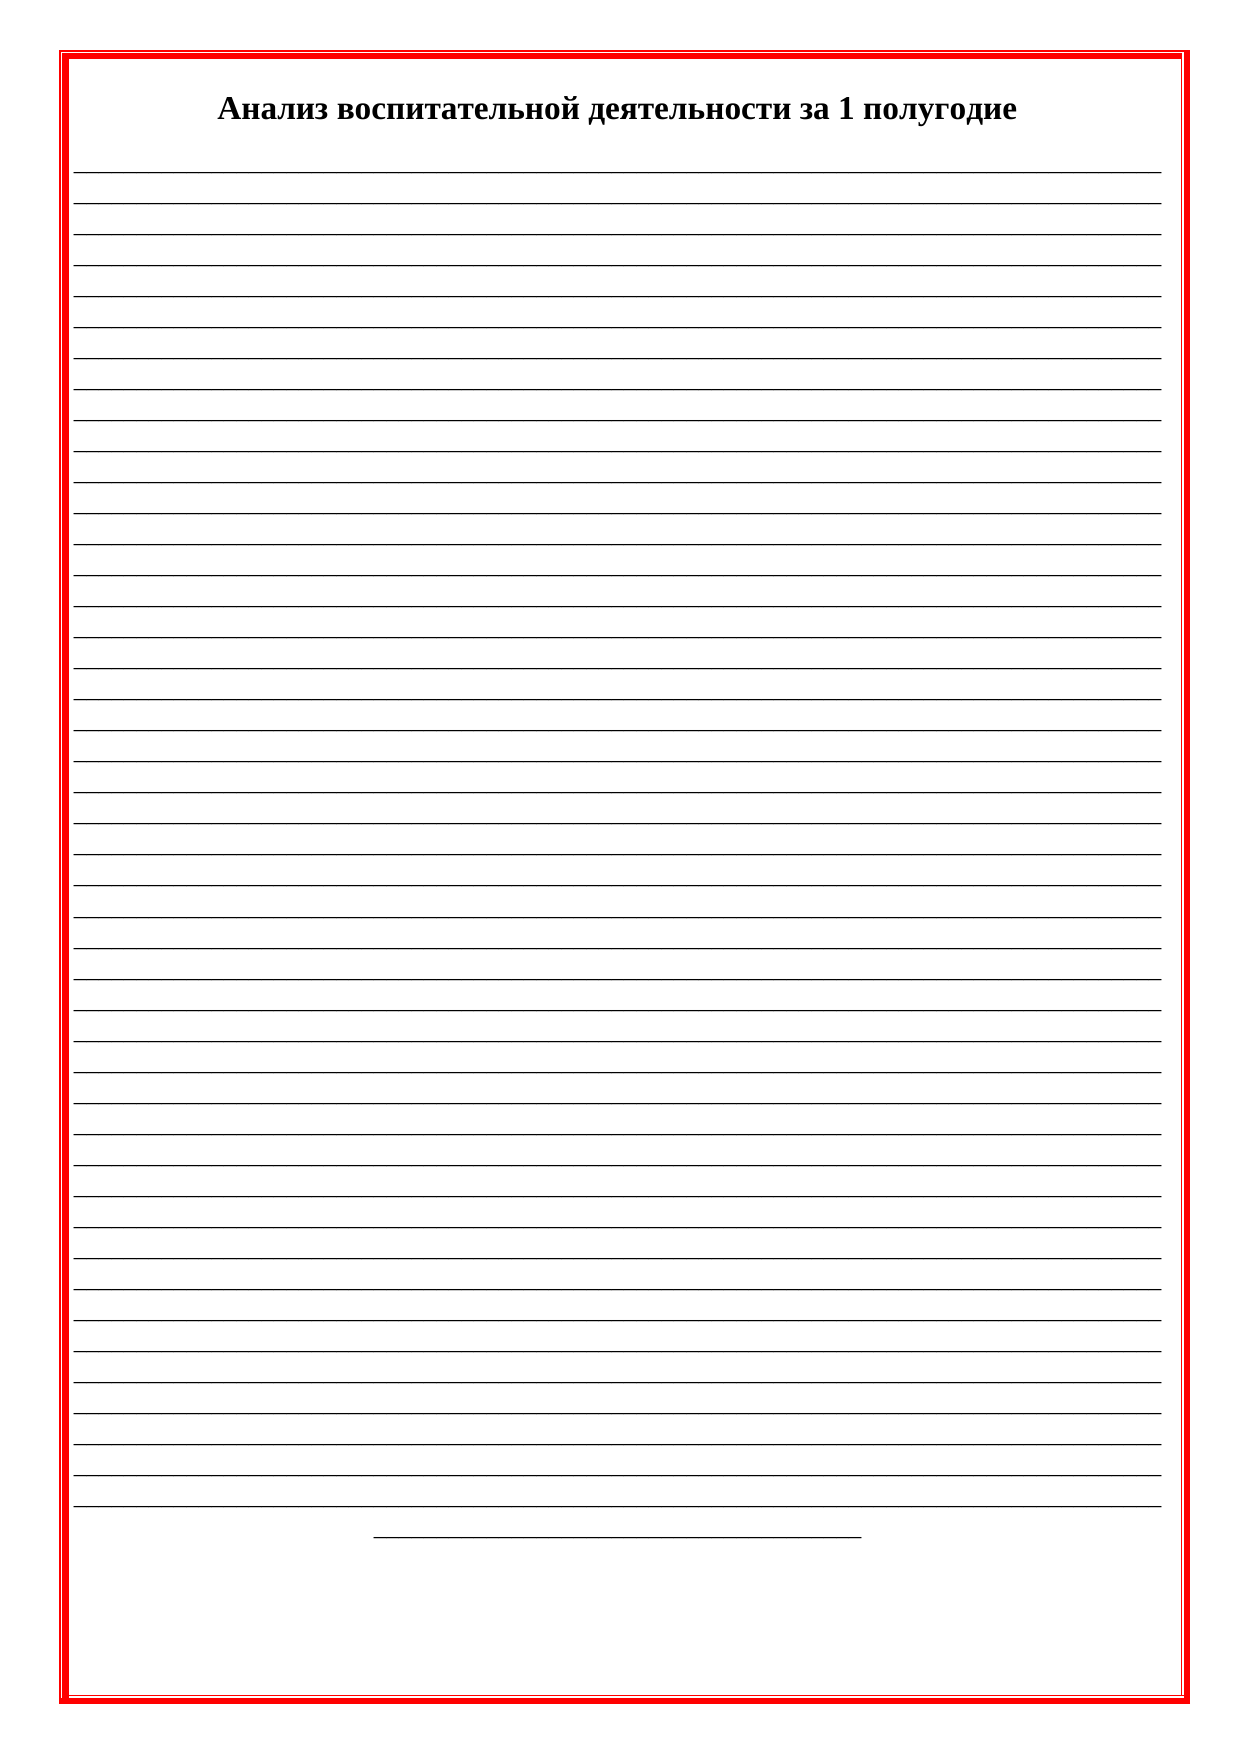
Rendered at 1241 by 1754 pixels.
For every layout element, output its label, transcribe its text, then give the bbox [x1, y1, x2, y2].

text Анализ воспитательной деятельности за 1 полугодие [69, 89, 1166, 127]
text ___________________________________________________________________________________________________________________________________________________________________________________________________________________________________________________________________________________________________________________________________________________________________________________________________________________________________________________________________________________________________________________________________________________________________________________________________________________________________________________________________________________________________________________________________________________________________________________________________________________________________________________________________________________________________________________________________________________________________________________________________________________________________________________________________________________________________________________________________________________________________________________________________________________________________________________________________________________________________________________________________________________________________________________________________________________________________________________________________________________________________________________________________________________________________________________________________________________________________________________________________________________________________________________________________________________________________________________________________________________________________________________________________________________________________________________________________________________________________________________________________________________________________________________________________________________________________________________________________________________________________________________________________________________________________________________________________________________________________________________________________________________________________________________________________________________________________________________________________________________________________________________________________________________________________________________________________________________________________________________________________________________________________________________________________________________________________________________________________________________________________________________________________________________________________________________________________________________________________________________________________________________________________________________________________________________________________________________________________________________________________________________________________________________________________________________________________________________________________________________________________________________________________________________________________________________________________________________________________________________________________________________________________________________________________________________________________________________________________________________________________________________________________________________________________________________________________________________________________________________________________________________________________________________________________________________________________________________________________________________________________________________________ [69, 147, 1166, 1541]
